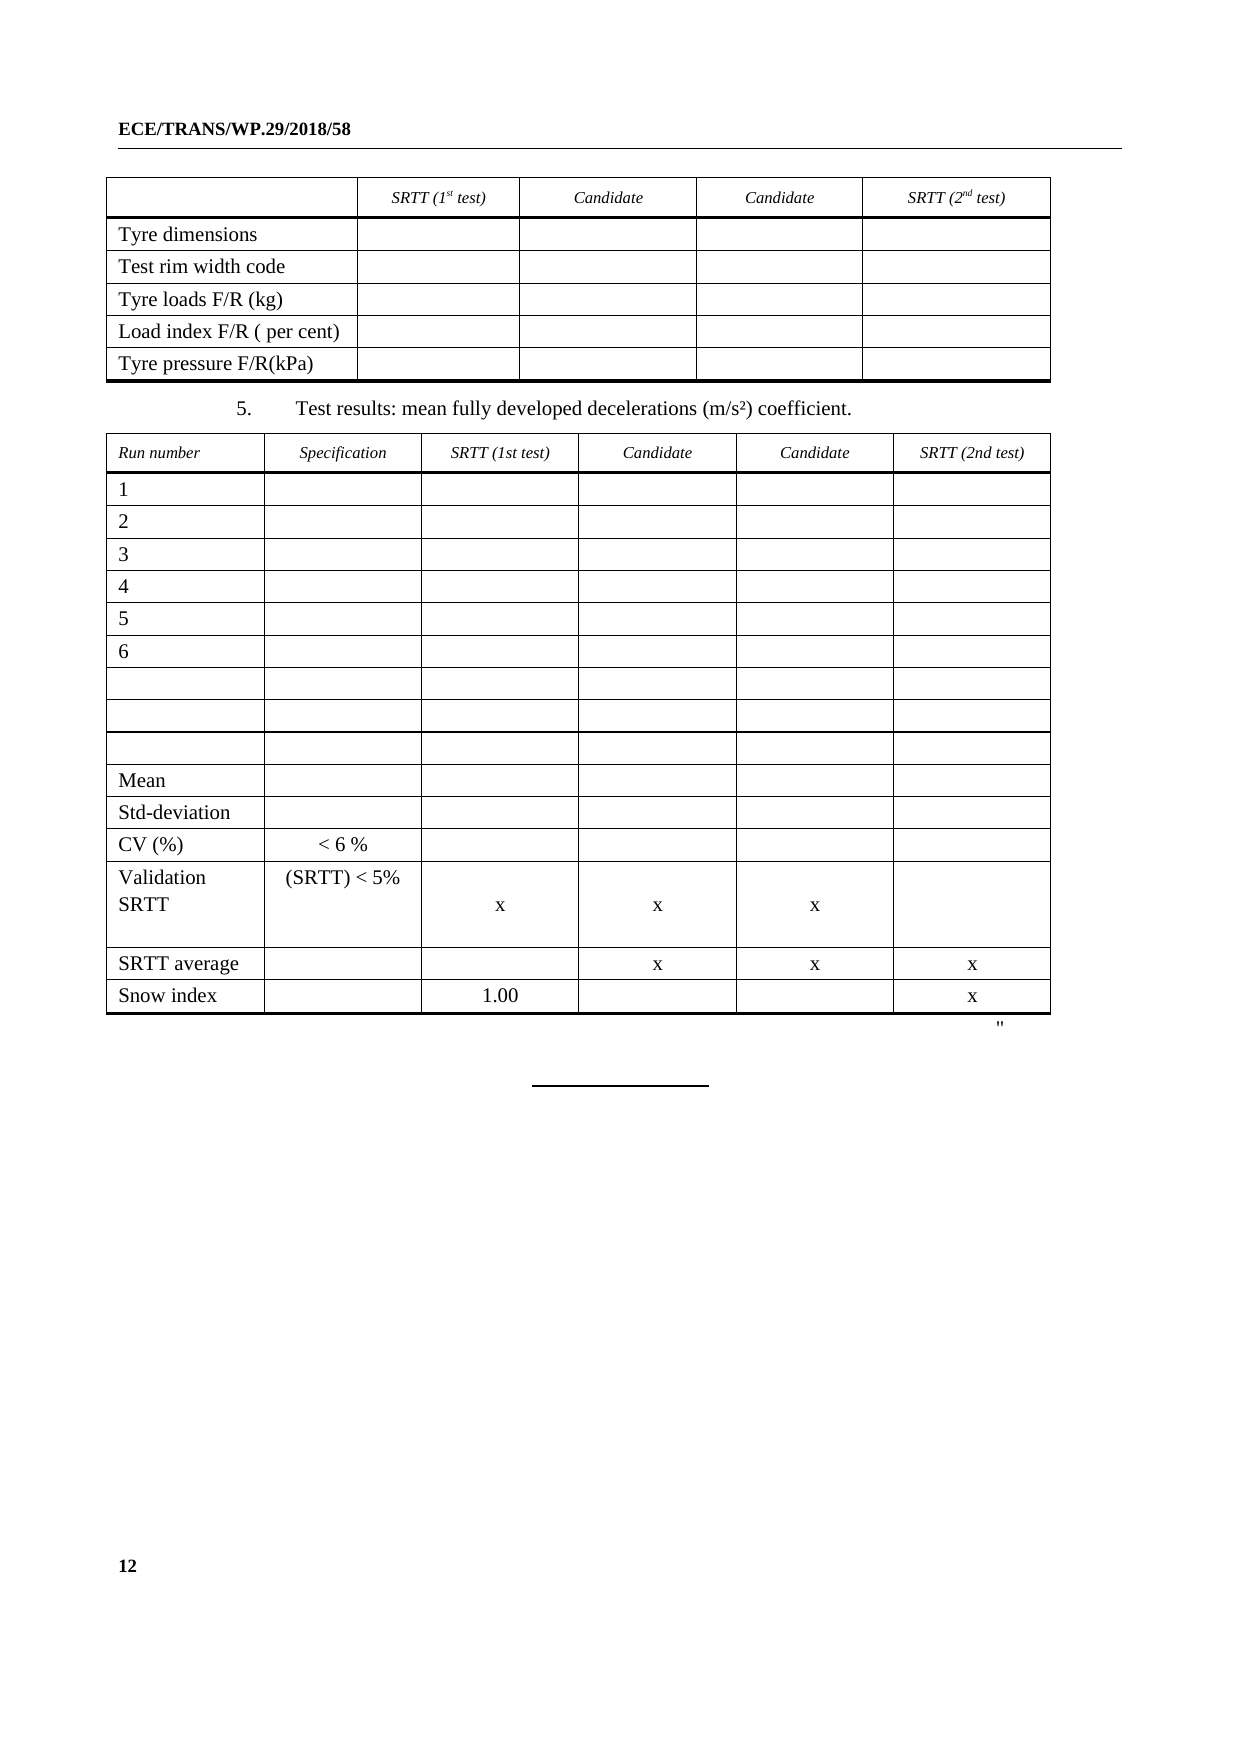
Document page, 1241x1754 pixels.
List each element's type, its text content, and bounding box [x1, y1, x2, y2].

table_header Candidate [520, 178, 696, 216]
table_cell Snow index [107, 980, 264, 1012]
table_cell 1 [107, 474, 264, 505]
table_cell [894, 636, 1050, 667]
table_cell [894, 765, 1050, 796]
table_cell Test rim width code [107, 251, 357, 282]
table_cell [579, 603, 736, 634]
table_cell [107, 733, 264, 764]
table_cell [422, 571, 578, 602]
table_cell 4 [107, 571, 264, 602]
table_cell [422, 506, 578, 538]
table_cell [358, 316, 519, 347]
table_cell [265, 733, 421, 764]
table_cell [265, 636, 421, 667]
table_cell [579, 700, 736, 731]
table_cell [737, 700, 893, 731]
table_header Run number [107, 434, 264, 471]
table_cell [737, 980, 893, 1012]
table_cell [265, 765, 421, 796]
table_cell Std-deviation [107, 797, 264, 828]
table_header SRTT (1st test) [358, 178, 519, 216]
table_cell [697, 251, 862, 282]
table_cell (SRTT) < 5% [265, 862, 421, 947]
table_cell x [894, 948, 1050, 979]
table_cell [863, 284, 1050, 315]
table_header SRTT (2nd test) [894, 434, 1050, 471]
table_cell [579, 797, 736, 828]
table_cell [737, 539, 893, 570]
table_cell [863, 316, 1050, 347]
table_header Candidate [737, 434, 893, 471]
table_cell [422, 539, 578, 570]
table_cell [579, 474, 736, 505]
table_cell [422, 603, 578, 634]
table_cell x [579, 948, 736, 979]
table_header Specification [265, 434, 421, 471]
table_cell [863, 219, 1050, 250]
table_cell [265, 980, 421, 1012]
table_cell [697, 348, 862, 379]
table_cell [863, 348, 1050, 379]
table_cell [737, 506, 893, 538]
table_cell [894, 733, 1050, 764]
table_cell 1.00 [422, 980, 578, 1012]
table_cell [265, 474, 421, 505]
table_cell [107, 700, 264, 731]
table_header [107, 178, 357, 216]
table_cell CV (%) [107, 829, 264, 861]
table_cell x [737, 948, 893, 979]
table_cell [579, 539, 736, 570]
table_cell [894, 700, 1050, 731]
table_cell [107, 668, 264, 699]
table_cell [737, 474, 893, 505]
table_cell [737, 733, 893, 764]
table_cell [697, 284, 862, 315]
table_cell [737, 829, 893, 861]
table_header SRTT (2nd test) [863, 178, 1050, 216]
table_cell [422, 474, 578, 505]
table_cell [737, 797, 893, 828]
table_cell Mean [107, 765, 264, 796]
table_cell [422, 700, 578, 731]
table_cell [579, 571, 736, 602]
table_cell [697, 219, 862, 250]
table_cell [697, 316, 862, 347]
table_cell [579, 636, 736, 667]
table_cell Load index F/R ( per cent) [107, 316, 357, 347]
table_cell [894, 797, 1050, 828]
table_cell [265, 668, 421, 699]
table_cell Tyre dimensions [107, 219, 357, 250]
table_cell [520, 251, 696, 282]
table_cell [265, 948, 421, 979]
table_cell 6 [107, 636, 264, 667]
table_cell [422, 668, 578, 699]
table_cell [358, 348, 519, 379]
table_cell x [579, 862, 736, 947]
table_cell [265, 797, 421, 828]
table_cell [894, 668, 1050, 699]
table_cell [265, 571, 421, 602]
table_cell [579, 668, 736, 699]
table_cell [265, 700, 421, 731]
table_cell [894, 474, 1050, 505]
table_cell [520, 219, 696, 250]
table_cell [894, 539, 1050, 570]
table_cell SRTT average [107, 948, 264, 979]
table_cell [894, 829, 1050, 861]
table_cell [863, 251, 1050, 282]
table_cell [894, 506, 1050, 538]
table_cell [265, 539, 421, 570]
table_cell [579, 733, 736, 764]
table_cell [422, 797, 578, 828]
table_cell [358, 219, 519, 250]
table_cell [579, 829, 736, 861]
table_cell [894, 862, 1050, 947]
table_cell [520, 348, 696, 379]
table_cell Tyre loads F/R (kg) [107, 284, 357, 315]
table_cell Tyre pressure F/R(kPa) [107, 348, 357, 379]
table_cell [358, 284, 519, 315]
table_cell < 6 % [265, 829, 421, 861]
table_cell x [737, 862, 893, 947]
table_cell [358, 251, 519, 282]
table_cell [579, 765, 736, 796]
table_cell x [894, 980, 1050, 1012]
table_cell Validation SRTT [107, 862, 264, 947]
table_cell [894, 571, 1050, 602]
text 5. Test results: mean fully developed decelerations (m/s²) coefficient. [236, 395, 1004, 420]
table_cell [737, 603, 893, 634]
table_cell [422, 829, 578, 861]
table_cell [737, 668, 893, 699]
table_cell 3 [107, 539, 264, 570]
table_cell [737, 636, 893, 667]
table_cell [520, 284, 696, 315]
table_cell [579, 980, 736, 1012]
table_header SRTT (1st test) [422, 434, 578, 471]
table_cell [579, 506, 736, 538]
table_cell [422, 948, 578, 979]
table_cell [422, 733, 578, 764]
table_cell 2 [107, 506, 264, 538]
table_cell x [422, 862, 578, 947]
table_header Candidate [579, 434, 736, 471]
text " [236, 1015, 1004, 1040]
table_cell [265, 603, 421, 634]
table_cell [422, 765, 578, 796]
table_cell [737, 765, 893, 796]
table_cell 5 [107, 603, 264, 634]
table_cell [265, 506, 421, 538]
table_cell [737, 571, 893, 602]
table_cell [894, 603, 1050, 634]
table_cell [520, 316, 696, 347]
table_header Candidate [697, 178, 862, 216]
table_cell [422, 636, 578, 667]
